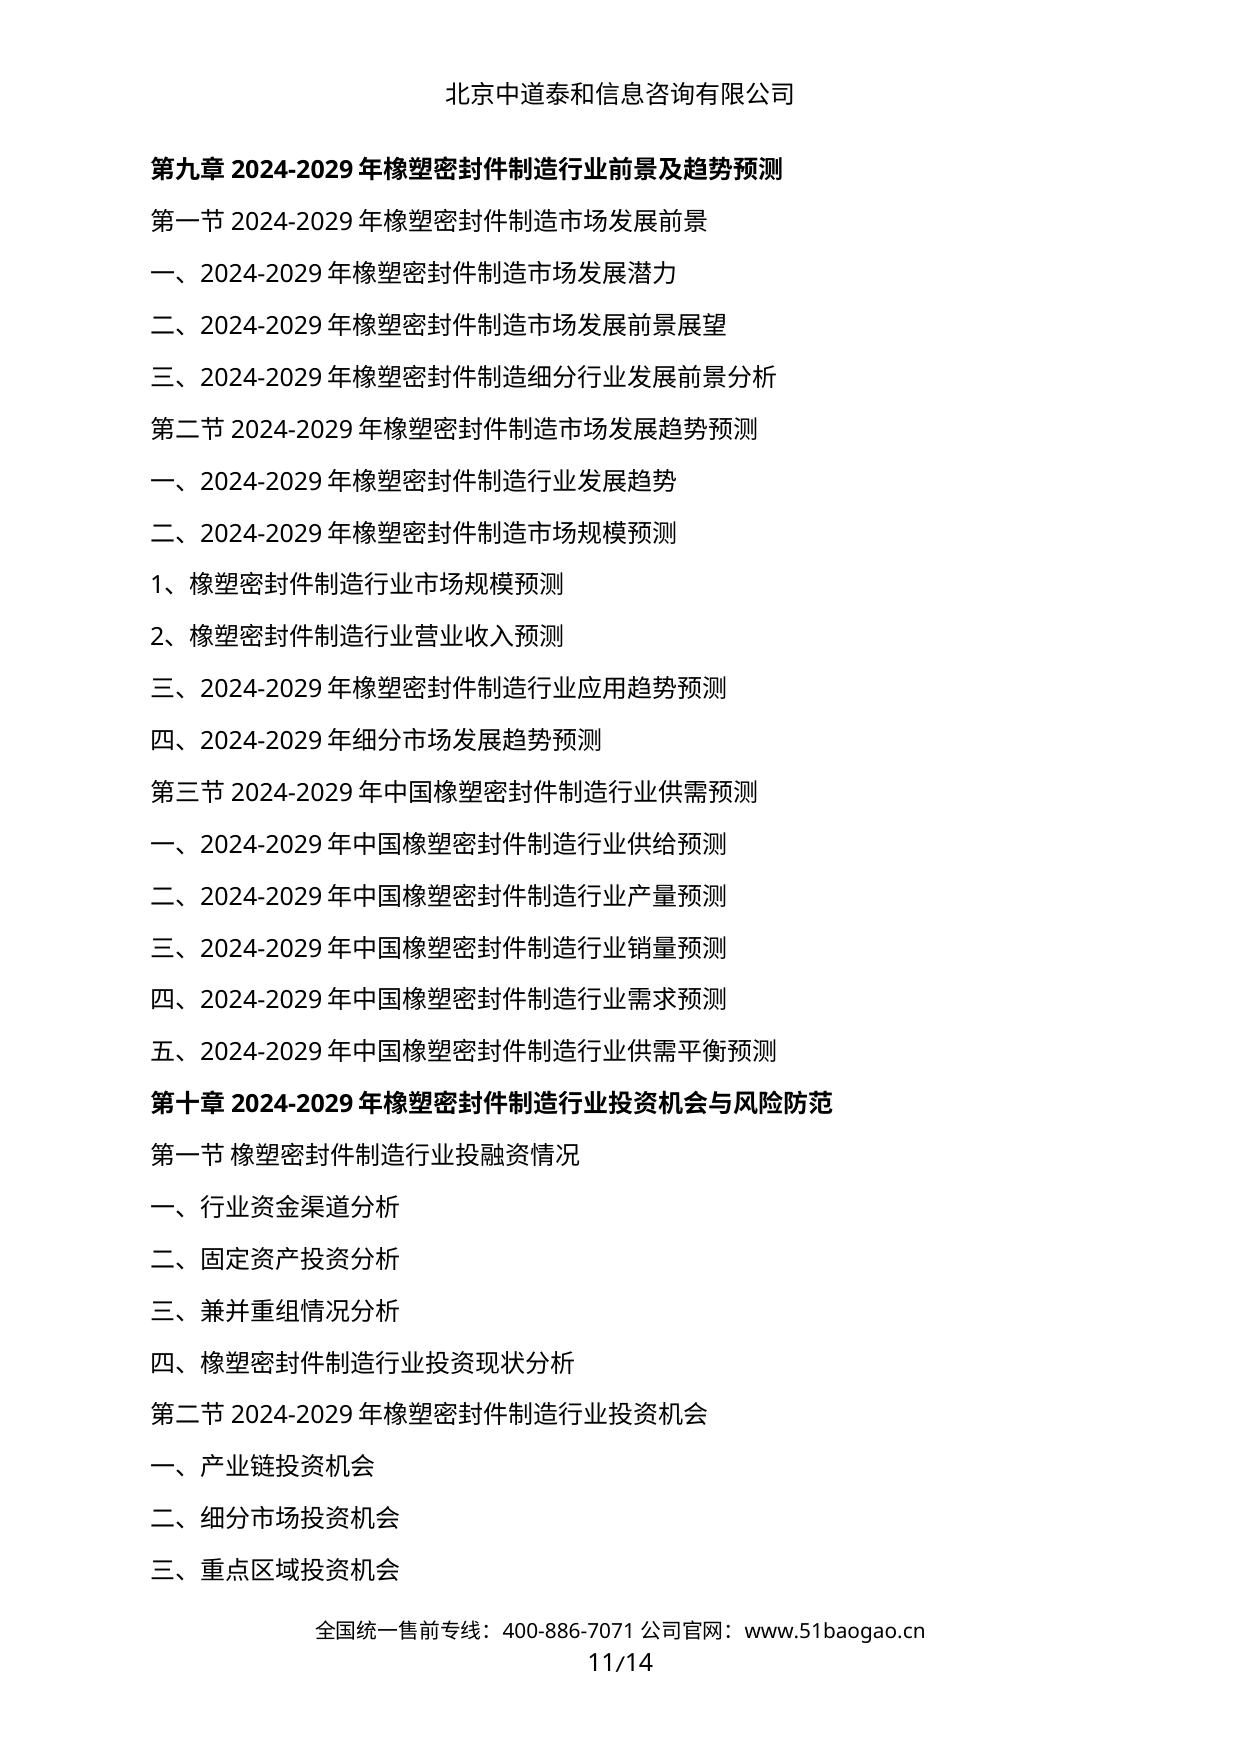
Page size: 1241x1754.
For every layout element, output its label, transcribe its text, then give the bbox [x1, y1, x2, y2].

text 一、行业资金渠道分析 [150, 1187, 1090, 1224]
text 一、2024-2029年橡塑密封件制造行业发展趋势 [150, 461, 1090, 497]
text 1、橡塑密封件制造行业市场规模预测 [150, 565, 1090, 601]
text 四、橡塑密封件制造行业投资现状分析 [150, 1343, 1090, 1379]
text 一、2024-2029年橡塑密封件制造市场发展潜力 [150, 254, 1090, 290]
text 第一节 2024-2029年橡塑密封件制造市场发展前景 [150, 202, 1090, 238]
text 三、2024-2029年橡塑密封件制造细分行业发展前景分析 [150, 357, 1090, 394]
text 二、固定资产投资分析 [150, 1239, 1090, 1276]
text 三、2024-2029年橡塑密封件制造行业应用趋势预测 [150, 669, 1090, 705]
text 2、橡塑密封件制造行业营业收入预测 [150, 617, 1090, 653]
text 四、2024-2029年中国橡塑密封件制造行业需求预测 [150, 980, 1090, 1016]
text 第二节 2024-2029年橡塑密封件制造行业投资机会 [150, 1395, 1090, 1431]
text 一、2024-2029年中国橡塑密封件制造行业供给预测 [150, 824, 1090, 861]
text 三、2024-2029年中国橡塑密封件制造行业销量预测 [150, 928, 1090, 964]
text 三、重点区域投资机会 [150, 1551, 1090, 1587]
text 三、兼并重组情况分析 [150, 1291, 1090, 1327]
text 第十章 2024-2029年橡塑密封件制造行业投资机会与风险防范 [150, 1084, 1090, 1120]
text 四、2024-2029年细分市场发展趋势预测 [150, 721, 1090, 757]
text 二、2024-2029年橡塑密封件制造市场规模预测 [150, 513, 1090, 549]
text 二、2024-2029年橡塑密封件制造市场发展前景展望 [150, 306, 1090, 342]
text 第九章 2024-2029年橡塑密封件制造行业前景及趋势预测 [150, 150, 1090, 186]
text 二、细分市场投资机会 [150, 1499, 1090, 1535]
text 五、2024-2029年中国橡塑密封件制造行业供需平衡预测 [150, 1032, 1090, 1068]
text 第三节 2024-2029年中国橡塑密封件制造行业供需预测 [150, 772, 1090, 809]
text 一、产业链投资机会 [150, 1447, 1090, 1483]
text 第一节 橡塑密封件制造行业投融资情况 [150, 1136, 1090, 1172]
text 二、2024-2029年中国橡塑密封件制造行业产量预测 [150, 876, 1090, 912]
text 第二节 2024-2029年橡塑密封件制造市场发展趋势预测 [150, 409, 1090, 446]
